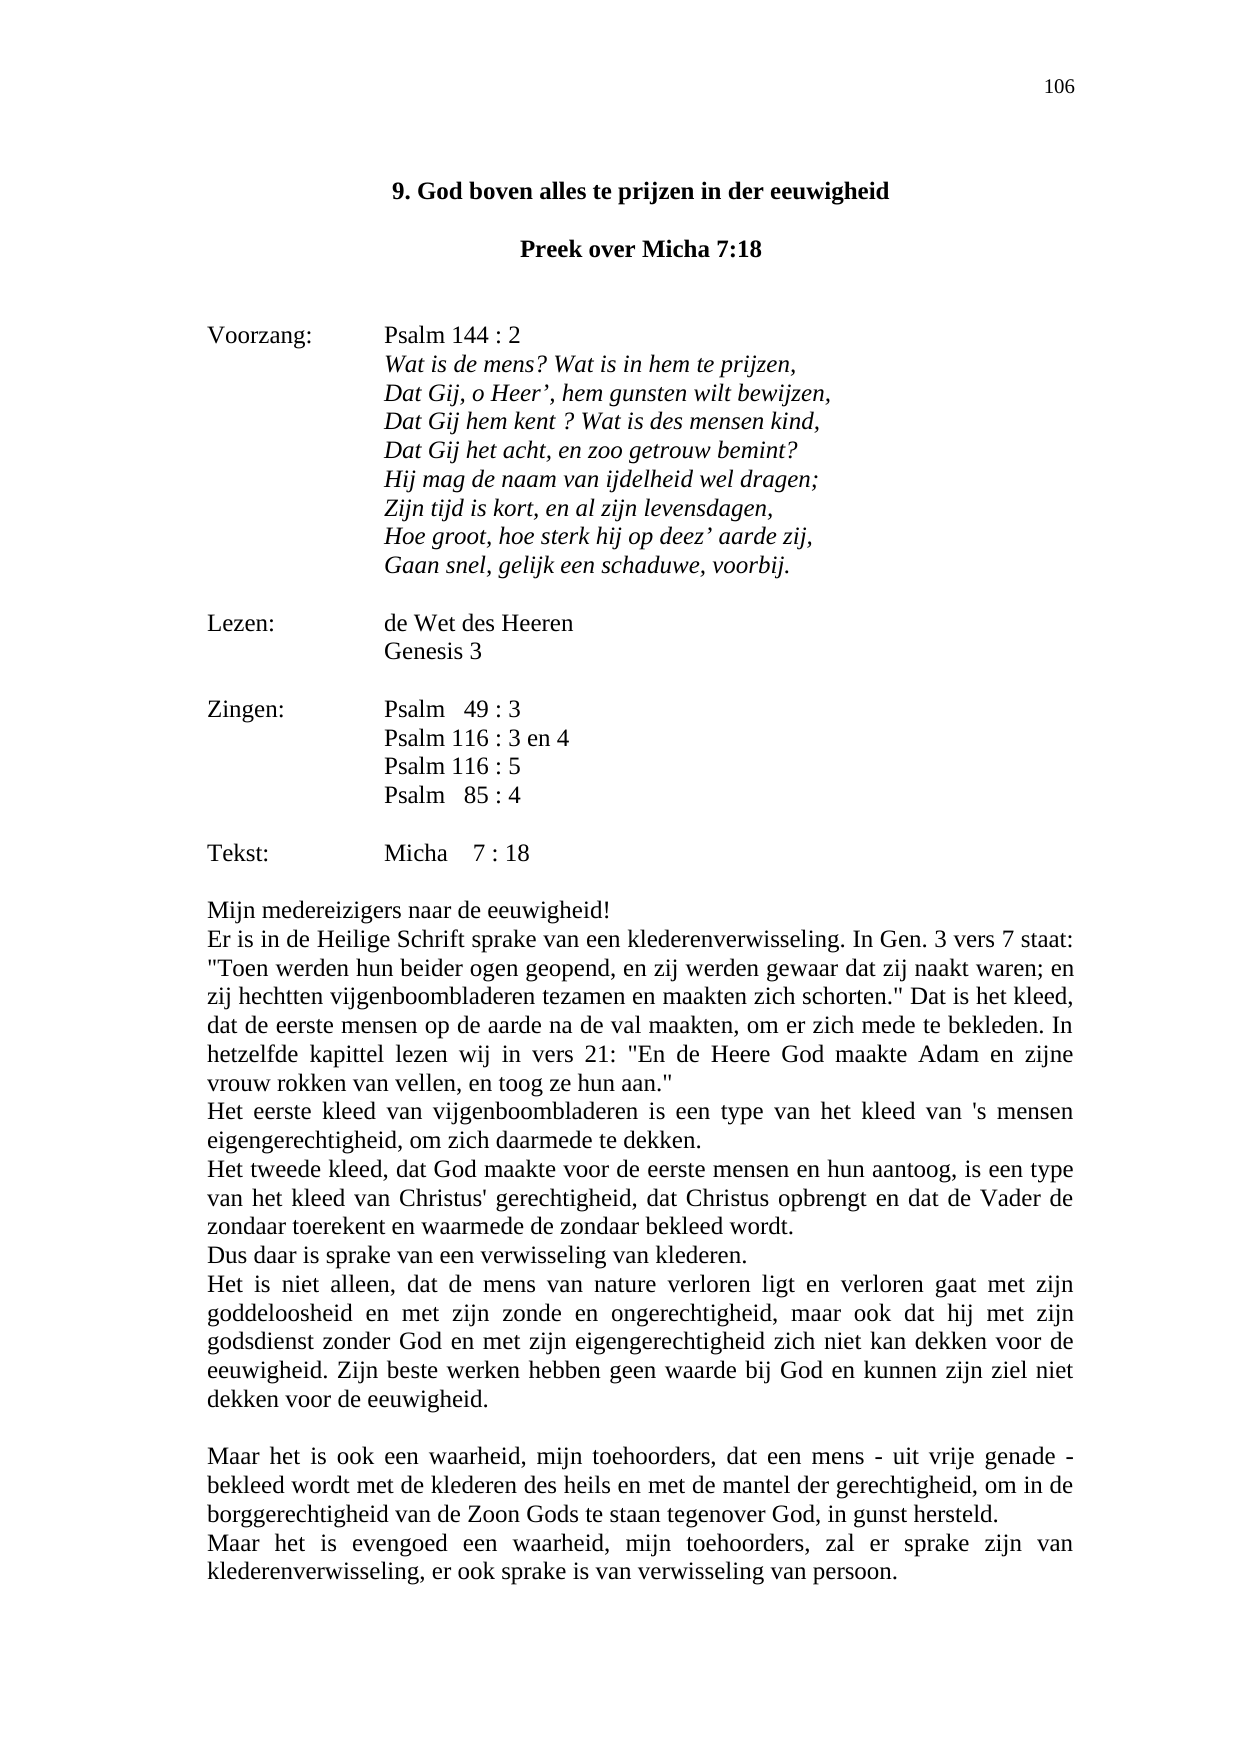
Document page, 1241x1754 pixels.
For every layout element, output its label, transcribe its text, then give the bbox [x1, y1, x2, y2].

text Dus daar is sprake van een verwisseling van klederen. [207, 1240, 1075, 1269]
text 9. God boven alles te prijzen in der eeuwigheid [207, 176, 1075, 205]
text Dat Gij het acht, en zoo getrouw bemint? [207, 435, 1075, 464]
text Voorzang: Psalm 144 : 2 [207, 320, 1075, 349]
text Zingen: Psalm 49 : 3 [207, 694, 1075, 723]
text Psalm 85 : 4 [207, 780, 1075, 809]
text Maar het is evengoed een waarheid, mijn toehoorders, zal er sprake zijn van klederenverwisseling, er ook sprake is van verwisseling van persoon. [207, 1528, 1075, 1585]
text Lezen: de Wet des Heeren [207, 608, 1075, 636]
text Het is niet alleen, dat de mens van nature verloren ligt en verloren gaat met zijn goddeloosheid en met zijn zonde en ongerechtigheid, maar ook dat hij met zijn godsdienst zonder God en met zijn eigengerechtigheid zich niet kan dekken voor de eeuwigheid. Zijn beste werken hebben geen waarde bij God en kunnen zijn ziel niet dekken voor de eeuwigheid. [207, 1269, 1075, 1413]
text Tekst: Micha 7 : 18 [207, 838, 1075, 866]
text Psalm 116 : 3 en 4 [207, 723, 1075, 751]
text Preek over Micha [207, 234, 1075, 263]
text Psalm 116 : 5 [207, 751, 1075, 780]
text Zijn tijd is kort, en al zijn levensdagen, [207, 493, 1075, 521]
text Hij mag de naam van ijdelheid wel dragen; [207, 464, 1075, 493]
text Het tweede kleed, dat God maakte voor de eerste mensen en hun aantoog, is een type van het kleed van Christus' gerechtigheid, dat Christus opbrengt en dat de Vader de zondaar toerekent en waarmede de zondaar bekleed wordt. [207, 1154, 1075, 1240]
text Mijn medereizigers naar de eeuwigheid! [207, 895, 1075, 924]
text Dat Gij hem kent ? Wat is des mensen kind, [207, 406, 1075, 435]
text Er is in de Heilige Schrift sprake van een klederenverwisseling. In Gen. 3 vers 7 staat: "Toen werden hun beider ogen geopend, en zij werden gewaar dat zij naakt waren; en zij hechtten vijgenboombladeren tezamen en maakten zich schorten." Dat is het kleed, dat de eerste mensen op de aarde na de val maakten, om er zich mede te bekleden. In hetzelfde kapittel lezen wij in vers 21: "En de Heere God maakte Adam en zijne vrouw rokken van vellen, en toog ze hun aan." [207, 924, 1075, 1096]
text Het eerste kleed van vijgenboombladeren is een type van het kleed van 's mensen eigengerechtigheid, om zich daarmede te dekken. [207, 1096, 1075, 1154]
text Gaan snel, gelijk een schaduwe, voorbij. [207, 550, 1075, 579]
text Maar het is ook een waarheid, mijn toehoorders, dat een mens - uit vrije genade - bekleed wordt met de klederen des heils en met de mantel der gerechtigheid, om in de borggerechtigheid van de Zoon Gods te staan tegenover God, in gunst hersteld. [207, 1441, 1075, 1528]
text Genesis 3 [207, 636, 1075, 665]
text Dat Gij, o Heer’, hem gunsten wilt bewijzen, [207, 378, 1075, 406]
text Hoe groot, hoe sterk hij op deez’ aarde zij, [207, 521, 1075, 550]
text Wat is de mens? Wat is in hem te prijzen, [207, 349, 1075, 378]
